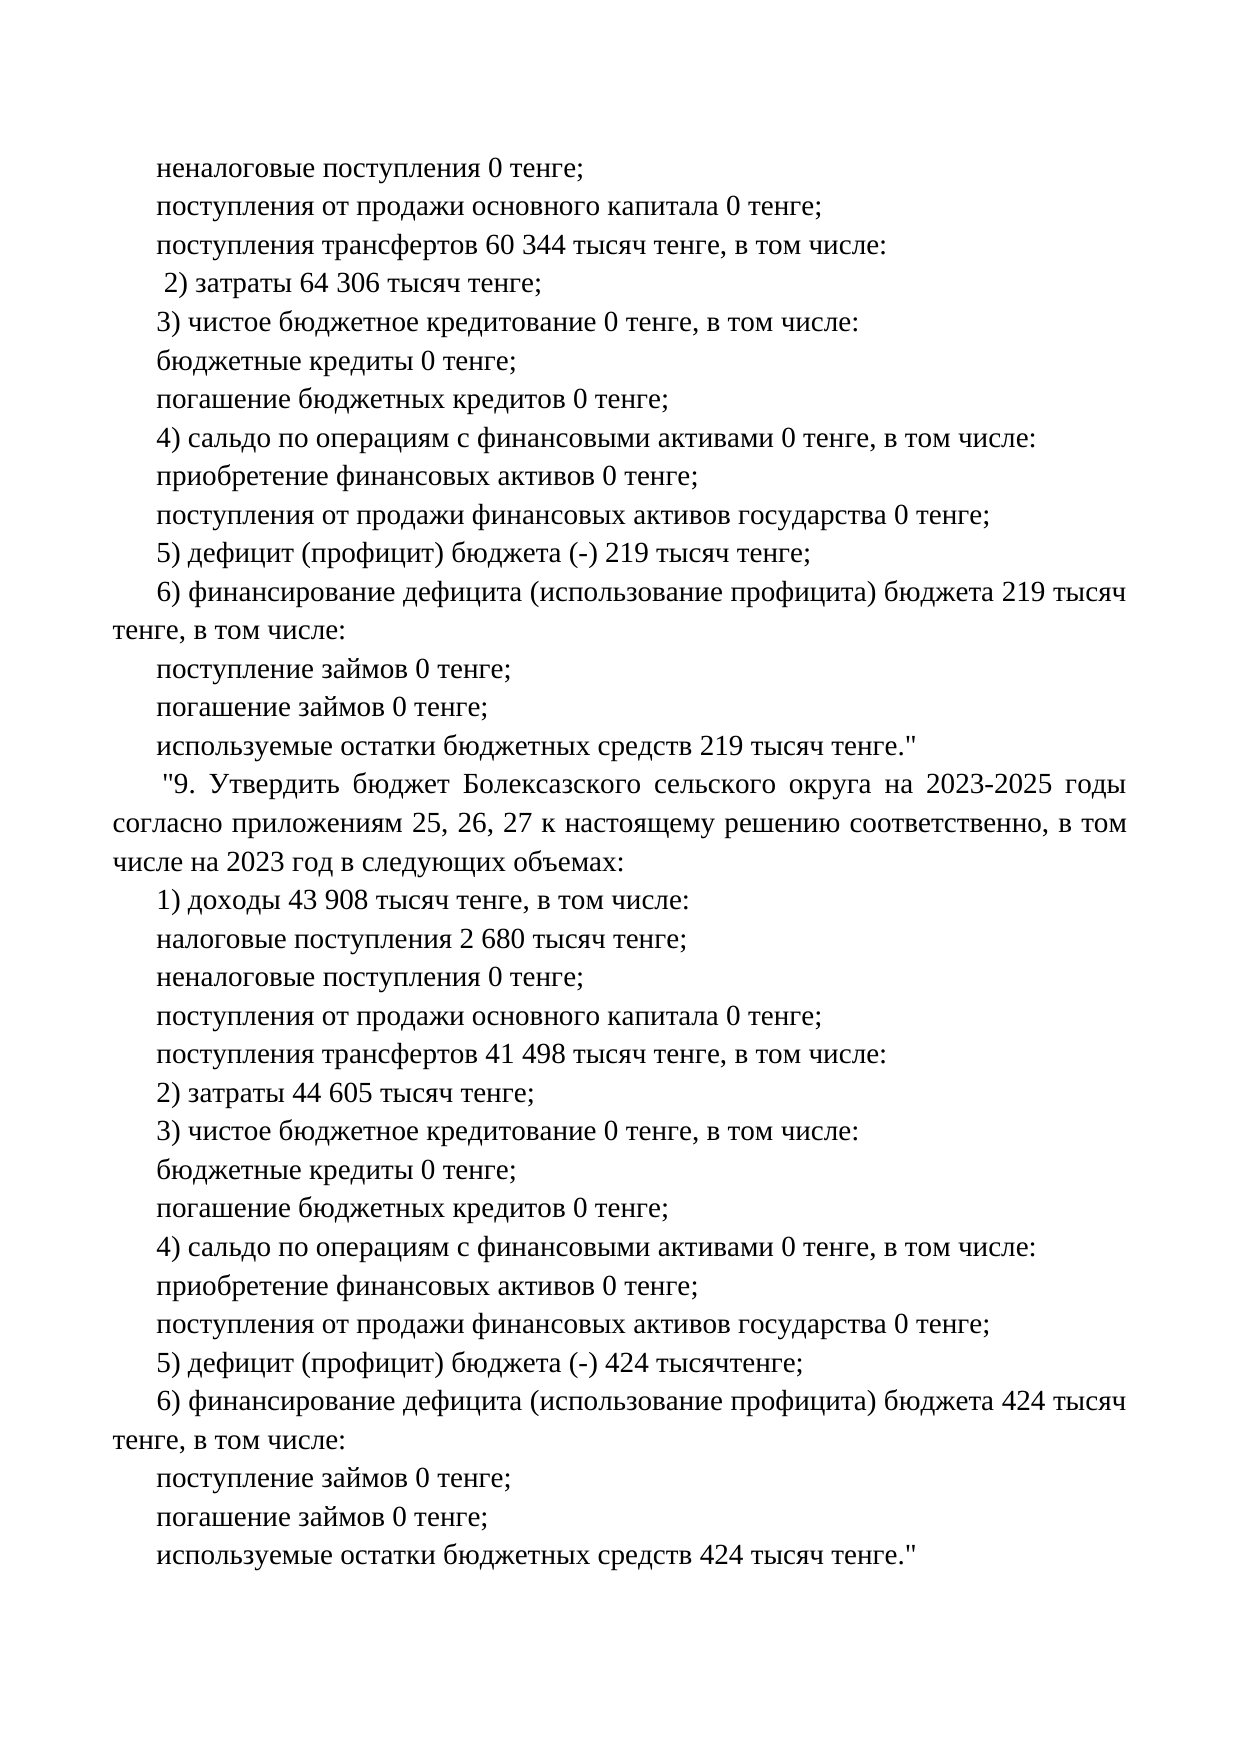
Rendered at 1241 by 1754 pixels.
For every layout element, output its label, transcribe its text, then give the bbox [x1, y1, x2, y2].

text бюджетные кредиты 0 тенге; [112, 1152, 1128, 1186]
text 1) доходы 43 908 тысяч тенге, в том числе: [112, 882, 1128, 916]
text неналоговые поступления 0 тенге; [112, 150, 1128, 183]
text поступления от продажи основного капитала 0 тенге; [112, 188, 1128, 222]
text поступления трансфертов 41 498 тысяч тенге, в том числе: [112, 1036, 1128, 1070]
text 5) дефицит (профицит) бюджета (-) 219 тысяч тенге; [112, 535, 1128, 569]
text используемые остатки бюджетных средств 424 тысяч тенге." [112, 1537, 1128, 1571]
text поступления от продажи основного капитала 0 тенге; [112, 998, 1128, 1031]
text поступление займов 0 тенге; [112, 1460, 1128, 1494]
text 6) финансирование дефицита (использование профицита) бюджета 219 тысяч тенге, в том числе: [112, 574, 1128, 646]
text неналоговые поступления 0 тенге; [112, 959, 1128, 993]
text 3) чистое бюджетное кредитование 0 тенге, в том числе: [112, 1113, 1128, 1147]
text 4) сальдо по операциям с финансовыми активами 0 тенге, в том числе: [112, 1229, 1128, 1263]
text погашение займов 0 тенге; [112, 1499, 1128, 1532]
text "9. Утвердить бюджет Болексазского сельского округа на 2023-2025 годы согласно приложениям 25, 26, 27 к настоящему решению соответственно, в том числе на 2023 год в следующих объемах: [112, 767, 1128, 877]
text 4) сальдо по операциям с финансовыми активами 0 тенге, в том числе: [112, 420, 1128, 453]
text приобретение финансовых активов 0 тенге; [112, 458, 1128, 492]
text 2) затраты 64 306 тысяч тенге; [112, 266, 1128, 299]
text 3) чистое бюджетное кредитование 0 тенге, в том числе: [112, 304, 1128, 338]
text 6) финансирование дефицита (использование профицита) бюджета 424 тысяч тенге, в том числе: [112, 1383, 1128, 1455]
text поступления от продажи финансовых активов государства 0 тенге; [112, 497, 1128, 530]
text погашение бюджетных кредитов 0 тенге; [112, 381, 1128, 415]
text поступления от продажи финансовых активов государства 0 тенге; [112, 1306, 1128, 1340]
text поступления трансфертов 60 344 тысяч тенге, в том числе: [112, 227, 1128, 261]
text налоговые поступления 2 680 тысяч тенге; [112, 921, 1128, 954]
text бюджетные кредиты 0 тенге; [112, 343, 1128, 376]
text приобретение финансовых активов 0 тенге; [112, 1268, 1128, 1301]
text погашение займов 0 тенге; [112, 689, 1128, 723]
text поступление займов 0 тенге; [112, 651, 1128, 684]
text используемые остатки бюджетных средств 219 тысяч тенге." [112, 728, 1128, 762]
text погашение бюджетных кредитов 0 тенге; [112, 1191, 1128, 1224]
text 5) дефицит (профицит) бюджета (-) 424 тысячтенге; [112, 1345, 1128, 1378]
text 2) затраты 44 605 тысяч тенге; [112, 1075, 1128, 1108]
